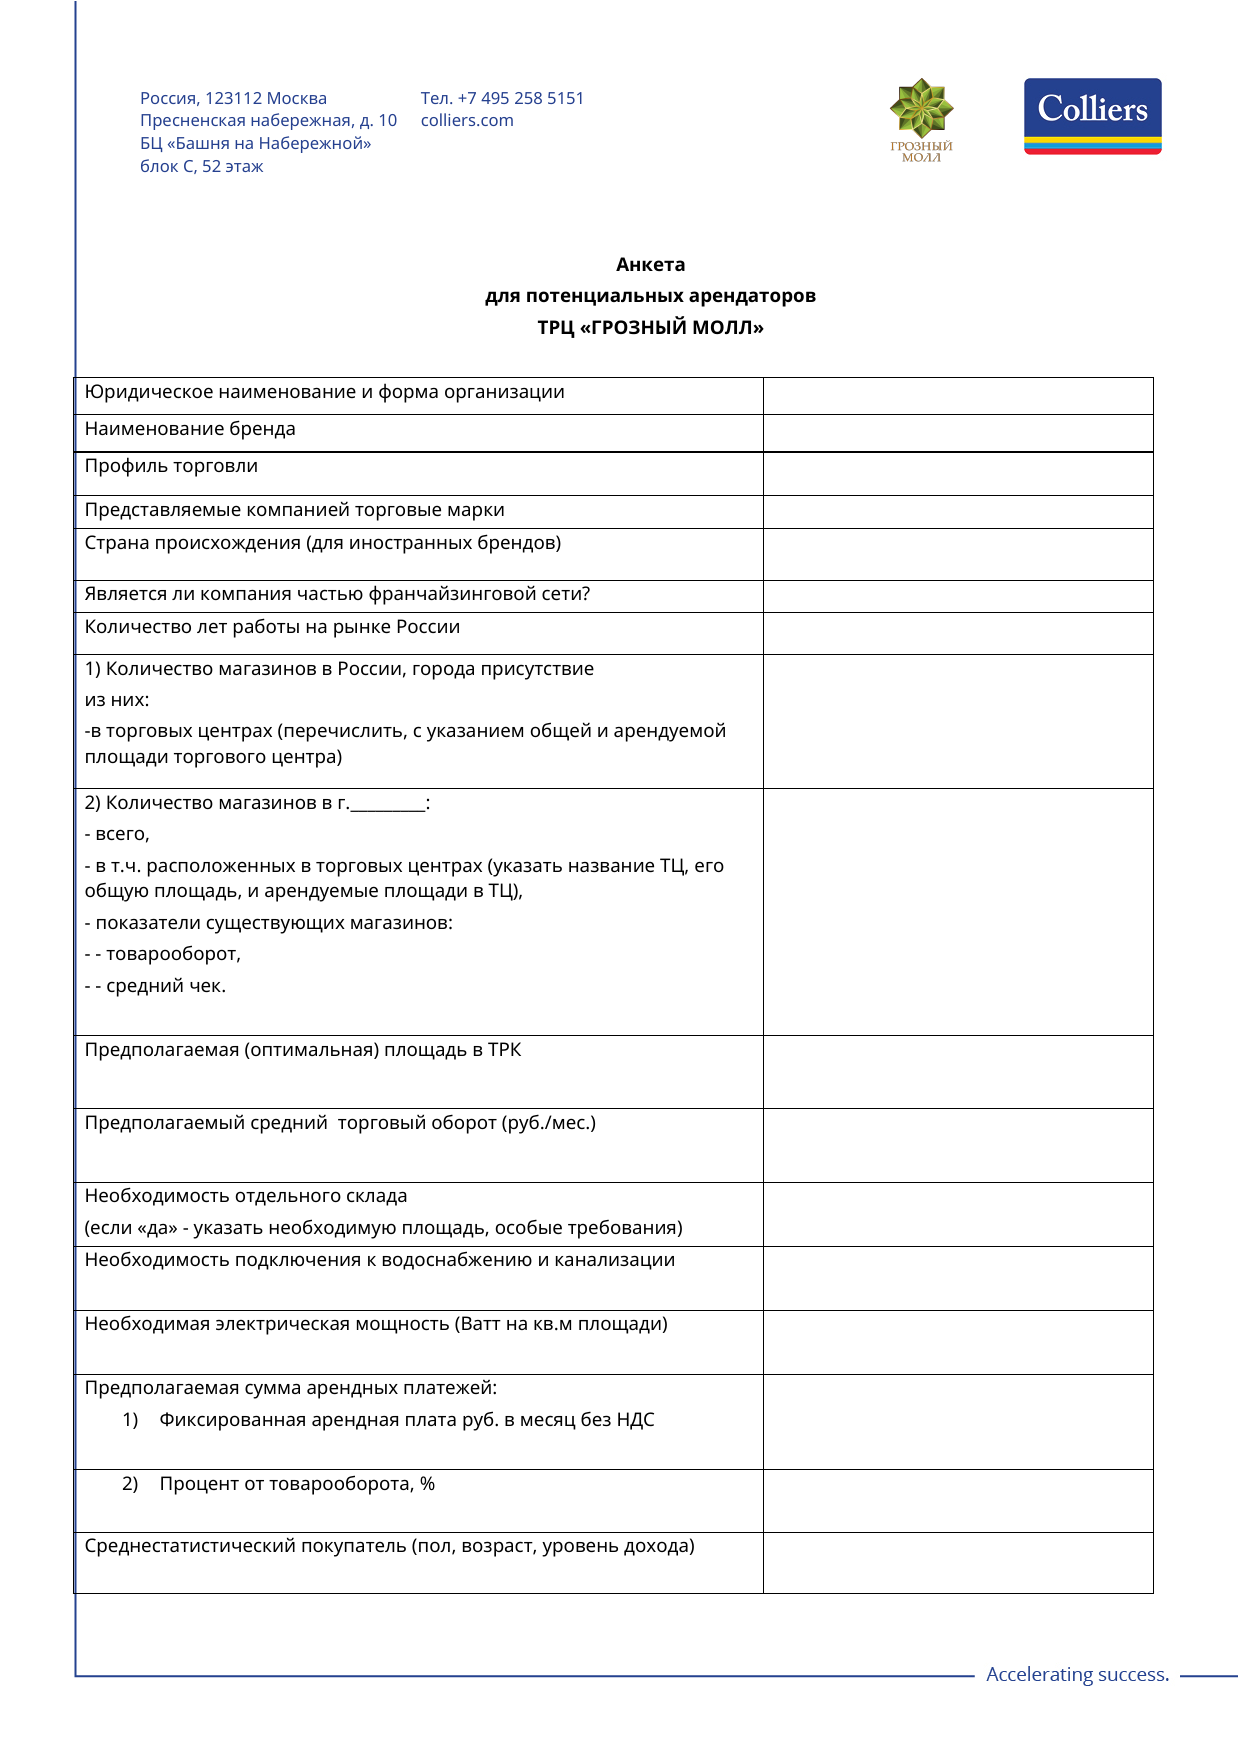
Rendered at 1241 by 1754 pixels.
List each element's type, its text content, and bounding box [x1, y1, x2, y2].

table_cell Процент от товарооборота, % [74, 1470, 763, 1532]
table_cell [764, 613, 1153, 654]
table_cell Наименование бренда [74, 415, 763, 451]
table_cell [764, 581, 1153, 612]
table_cell Является ли компания частью франчайзинговой сети? [74, 581, 763, 612]
table_cell Предполагаемая сумма арендных платежей: Фиксированная арендная плата руб. в месяц без НДС [74, 1375, 763, 1469]
text Анкета [150, 251, 1152, 277]
picture [1, 1, 1238, 1751]
table_cell [764, 1533, 1153, 1593]
table_cell Необходимая электрическая мощность (Ватт на кв.м площади) [74, 1311, 763, 1374]
table_cell 2) Количество магазинов в г._________: - всего, - в т.ч. расположенных в торговых центрах (указать название ТЦ, его общую площадь, и арендуемые площади в ТЦ), - показатели существующих магазинов: - - товарооборот, - - средний чек. [74, 789, 763, 1035]
table_cell 1) Количество магазинов в России, города присутствие из них: -в торговых центрах (перечислить, с указанием общей и арендуемой площади торгового центра) [74, 655, 763, 788]
table_cell [764, 415, 1153, 451]
table_cell Необходимость отдельного склада (если «да» - указать необходимую площадь, особые требования) [74, 1183, 763, 1246]
table_cell [764, 1375, 1153, 1469]
text ТРЦ «ГРОЗНЫЙ МОЛЛ» [150, 314, 1152, 339]
text для потенциальных арендаторов [150, 282, 1152, 308]
table_cell [764, 496, 1153, 528]
table_cell [764, 1036, 1153, 1108]
table_cell Предполагаемый средний торговый оборот (руб./мес.) [74, 1109, 763, 1182]
table_cell Среднестатистический покупатель (пол, возраст, уровень дохода) [74, 1533, 763, 1593]
table_cell Предполагаемая (оптимальная) площадь в ТРК [74, 1036, 763, 1108]
table_cell Профиль торговли [74, 453, 763, 495]
table_cell [764, 1470, 1153, 1532]
table_header Юридическое наименование и форма организации [74, 378, 763, 414]
table_cell [764, 529, 1153, 579]
table_cell [764, 1247, 1153, 1310]
table_cell Количество лет работы на рынке России [74, 613, 763, 654]
table_cell [764, 1109, 1153, 1182]
table_cell [764, 1311, 1153, 1374]
table_cell Страна происхождения (для иностранных брендов) [74, 529, 763, 579]
table_cell [764, 655, 1153, 788]
table_cell [764, 453, 1153, 495]
table_cell Представляемые компанией торговые марки [74, 496, 763, 528]
table_cell Необходимость подключения к водоснабжению и канализации [74, 1247, 763, 1310]
table_cell [764, 1183, 1153, 1246]
table_cell [764, 789, 1153, 1035]
table_header [764, 378, 1153, 414]
